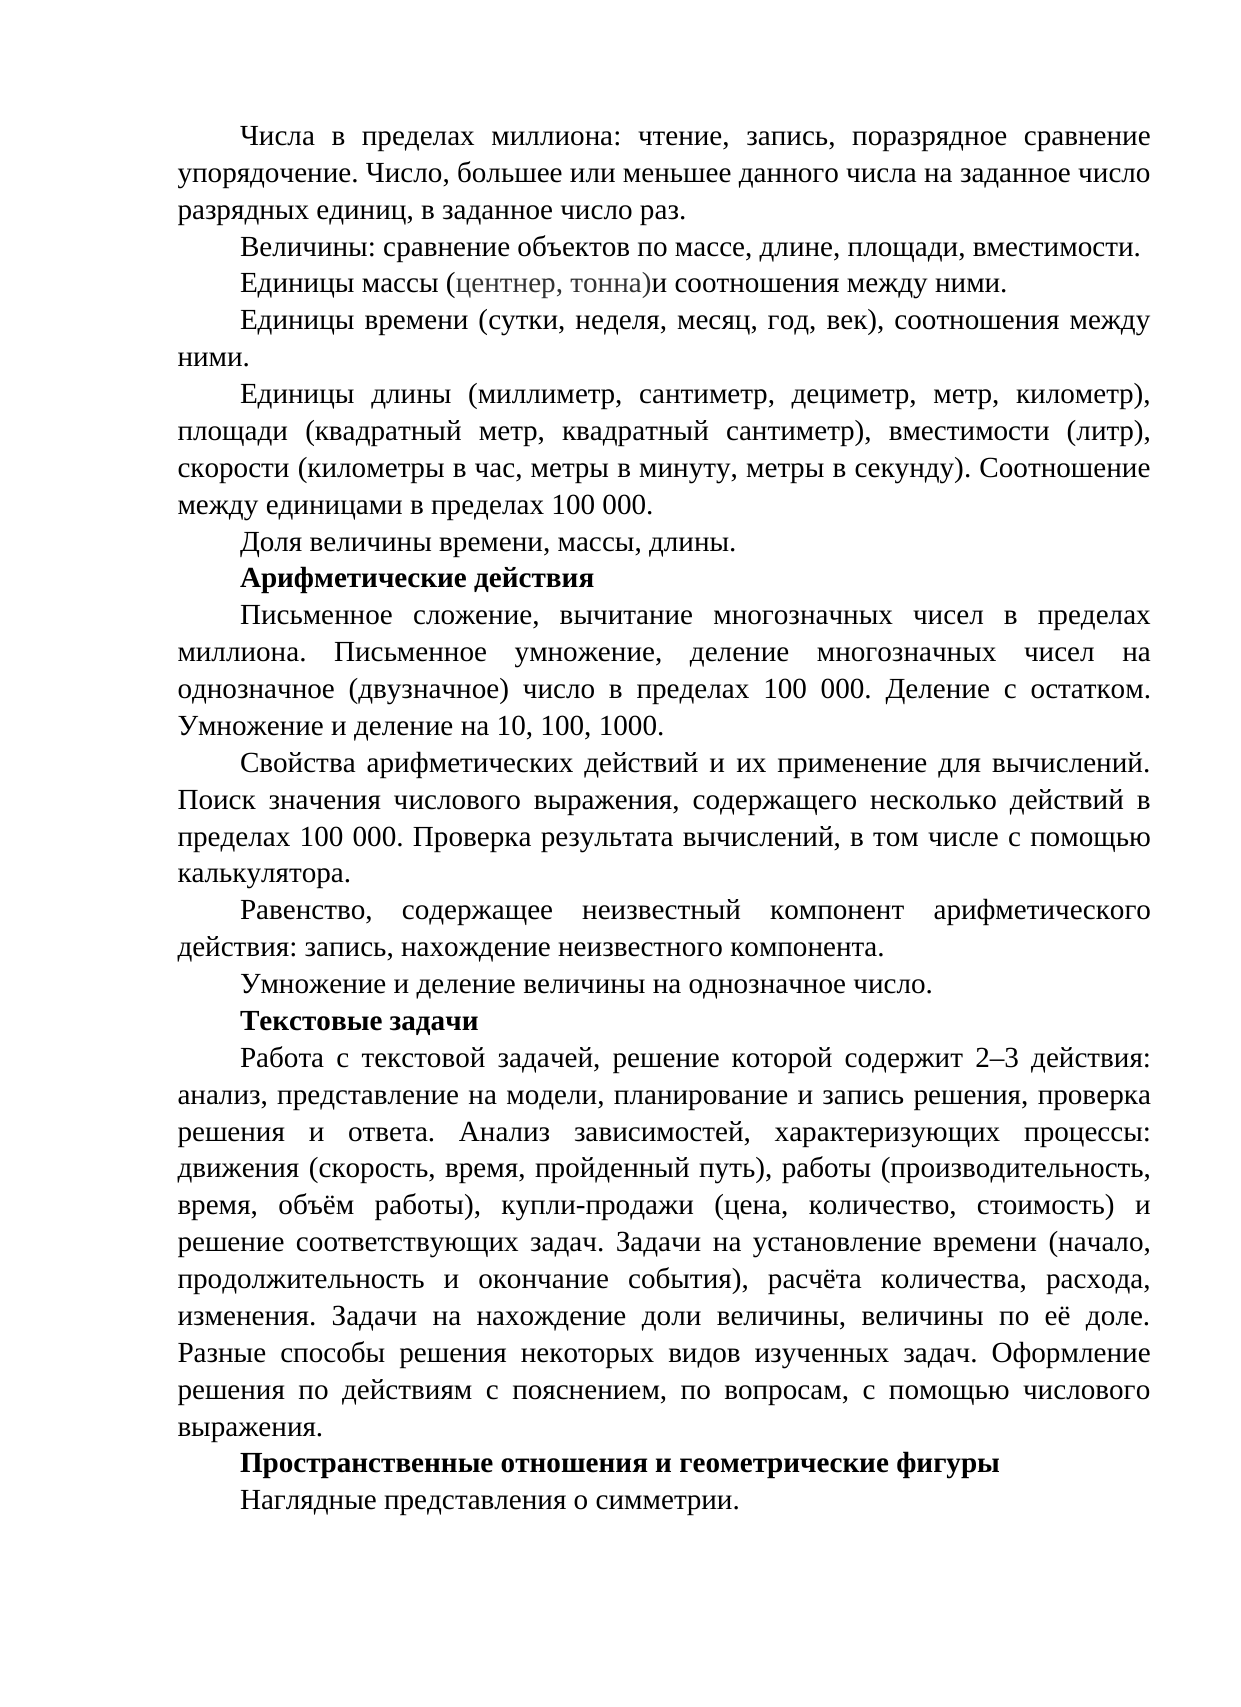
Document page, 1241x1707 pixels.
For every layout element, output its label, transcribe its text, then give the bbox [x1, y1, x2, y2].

text Единицы времени (сутки, неделя, месяц, год, век), соотношения между ними. [177, 302, 1152, 373]
text Текстовые задачи [177, 1003, 1152, 1037]
text Арифметические действия [177, 561, 1152, 594]
text Свойства арифметических действий и их применение для вычислений. Поиск значения числового выражения, содержащего несколько действий в пределах 100 000. Проверка результата вычислений, в том числе с помощью калькулятора. [177, 745, 1152, 889]
text Наглядные представления о симметрии. [177, 1482, 1152, 1516]
text Умножение и деление величины на однозначное число. [177, 966, 1152, 1000]
text Письменное сложение, вычитание многозначных чисел в пределах миллиона. Письменное умножение, деление многозначных чисел на однозначное (двузначное) число в пределах 100 000. Деление с остатком. Умножение и деление на 10, 100, 1000. [177, 597, 1152, 742]
text Доля величины времени, массы, длины. [177, 524, 1152, 557]
text Числа в пределах миллиона: чтение, запись, поразрядное сравнение упорядочение. Число, большее или меньшее данного числа на заданное число разрядных единиц, в заданное число раз. [177, 118, 1152, 225]
text Работа с текстовой задачей, решение которой содержит 2–3 действия: анализ, представление на модели, планирование и запись решения, проверка решения и ответа. Анализ зависимостей, характеризующих процессы: движения (скорость, время, пройденный путь), работы (производительность, время, объём работы), купли-продажи (цена, количество, стоимость) и решение соответствующих задач. Задачи на установление времени (начало, продолжительность и окончание события), расчёта количества, расхода, изменения. Задачи на нахождение доли величины, величины по её доле. Разные способы решения некоторых видов изученных задач. Оформление решения по действиям с пояснением, по вопросам, с помощью числового выражения. [177, 1040, 1152, 1442]
text Равенство, содержащее неизвестный компонент арифметического действия: запись, нахождение неизвестного компонента. [177, 892, 1152, 963]
text Пространственные отношения и геометрические фигуры [177, 1446, 1152, 1479]
text Единицы массы (центнер, тонна)и соотношения между ними. [177, 266, 1152, 299]
text Величины: сравнение объектов по массе, длине, площади, вместимости. [177, 229, 1152, 262]
text Единицы длины (миллиметр, сантиметр, дециметр, метр, километр), площади (квадратный метр, квадратный сантиметр), вместимости (литр), скорости (километры в час, метры в минуту, метры в секунду). Соотношение между единицами в пределах 100 000. [177, 376, 1152, 520]
